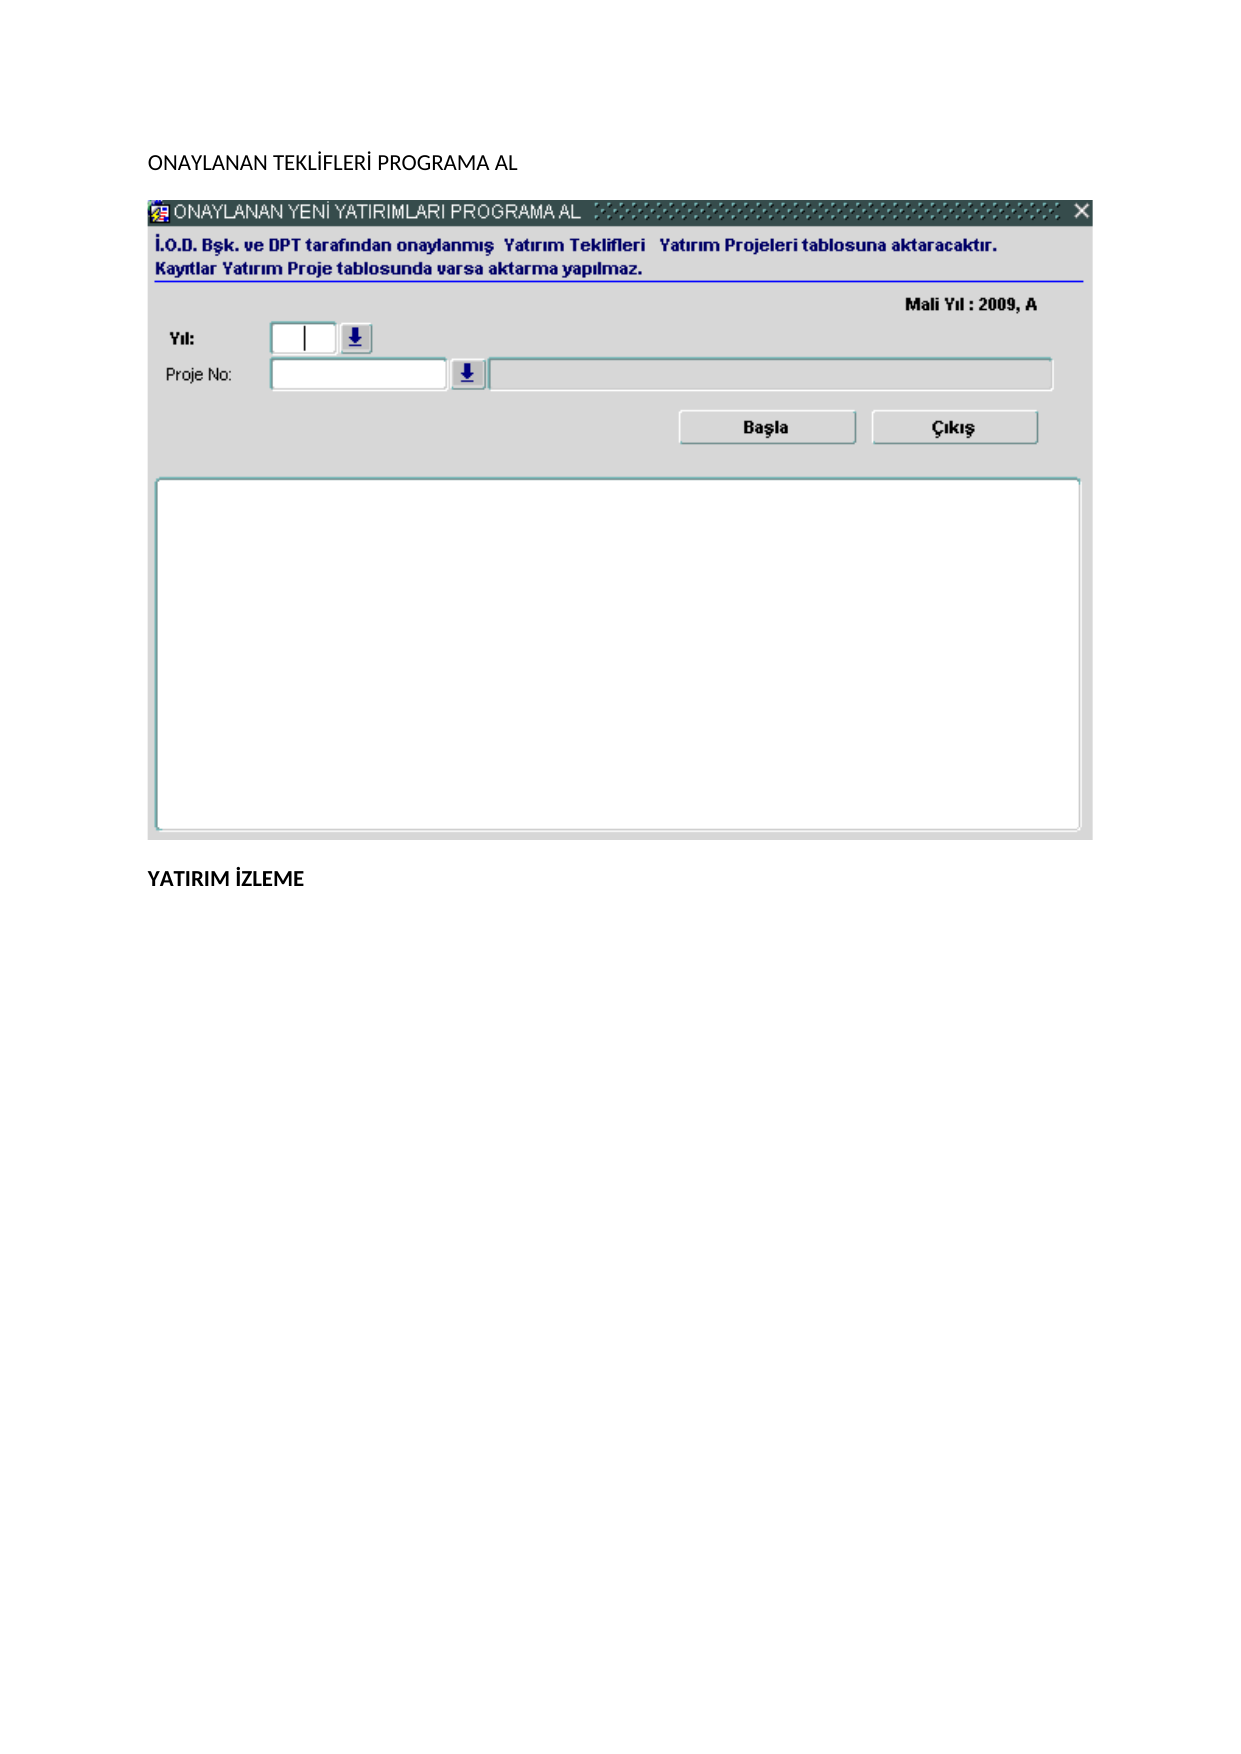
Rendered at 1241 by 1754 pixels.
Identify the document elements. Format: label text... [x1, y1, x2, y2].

text YATIRIM İZLEME [148, 864, 1093, 892]
picture [147, 200, 1093, 840]
text ONAYLANAN TEKLİFLERİ PROGRAMA AL [148, 148, 1093, 176]
